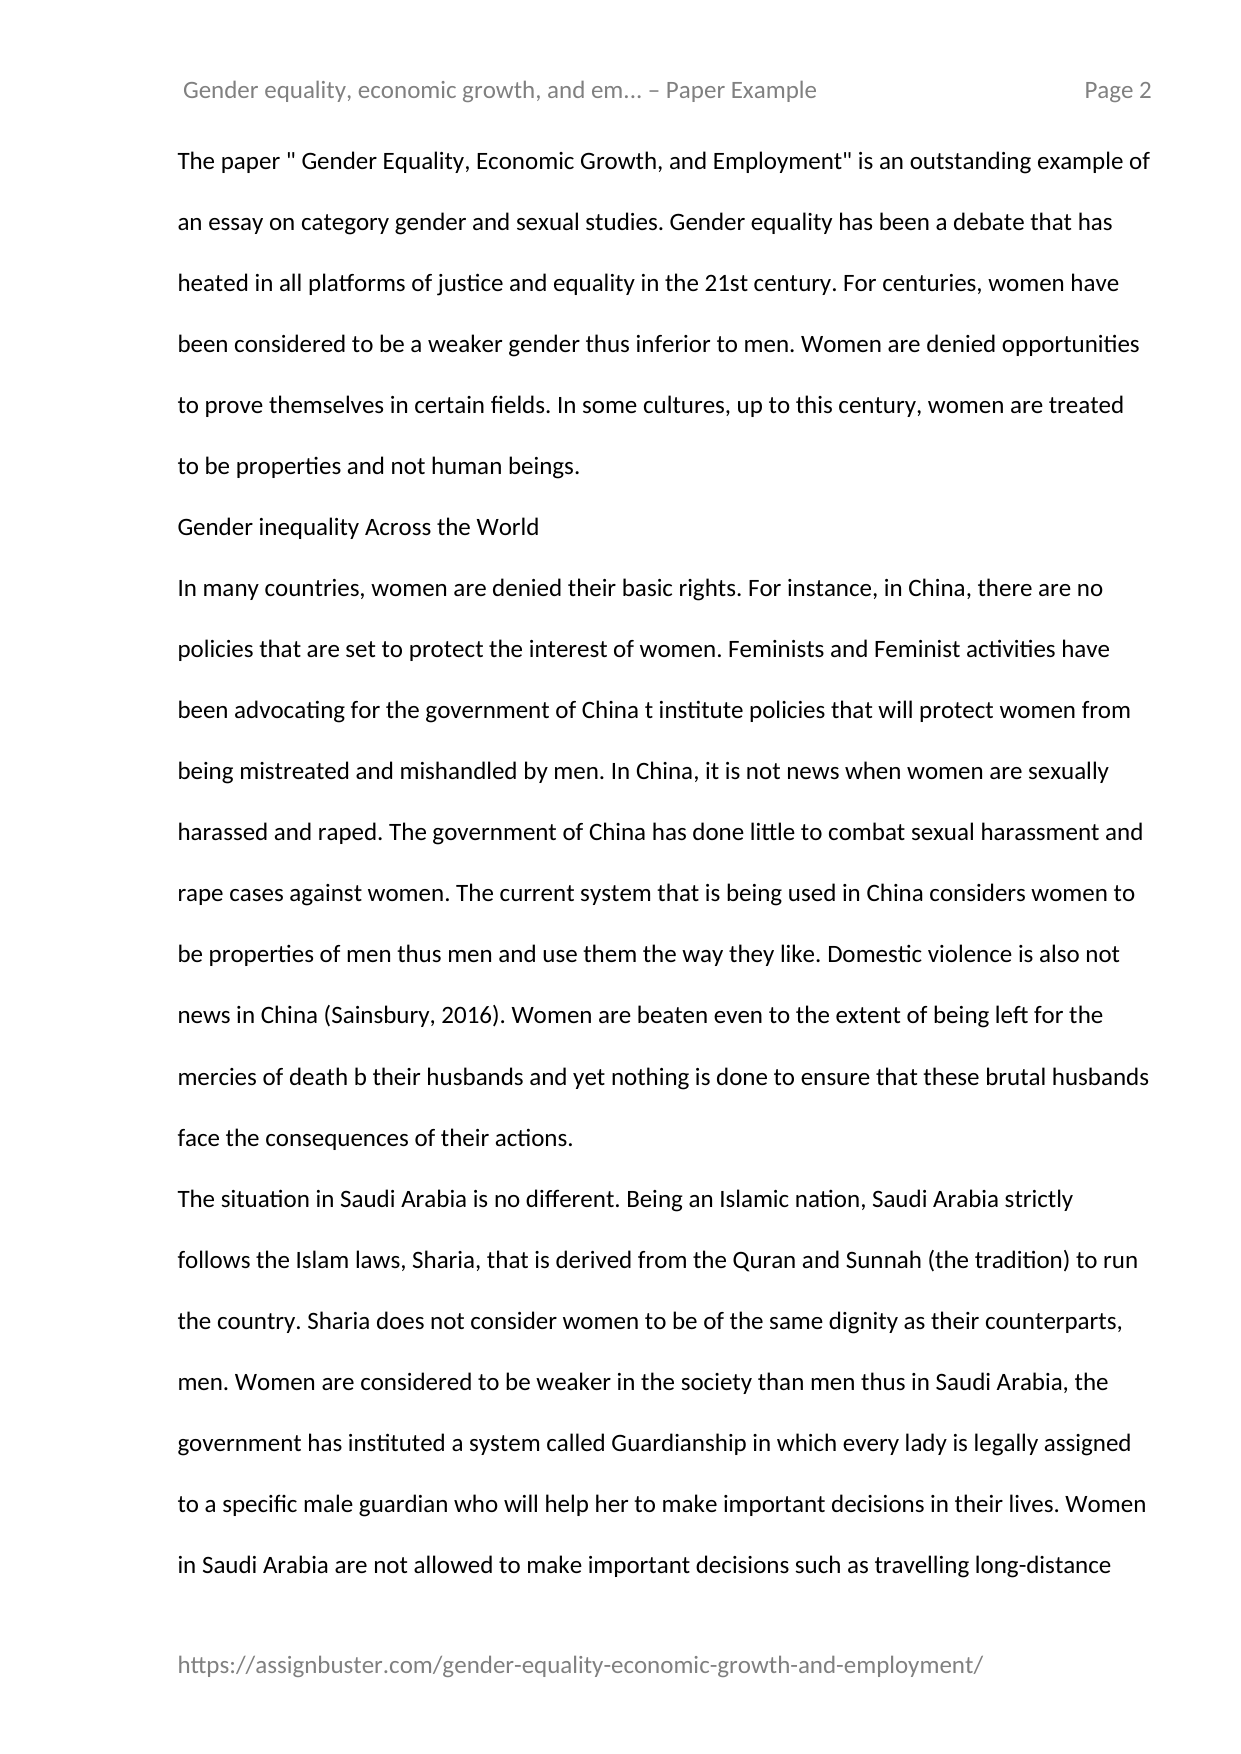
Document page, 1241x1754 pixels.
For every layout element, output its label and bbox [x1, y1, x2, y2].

text [177, 145, 1152, 1579]
